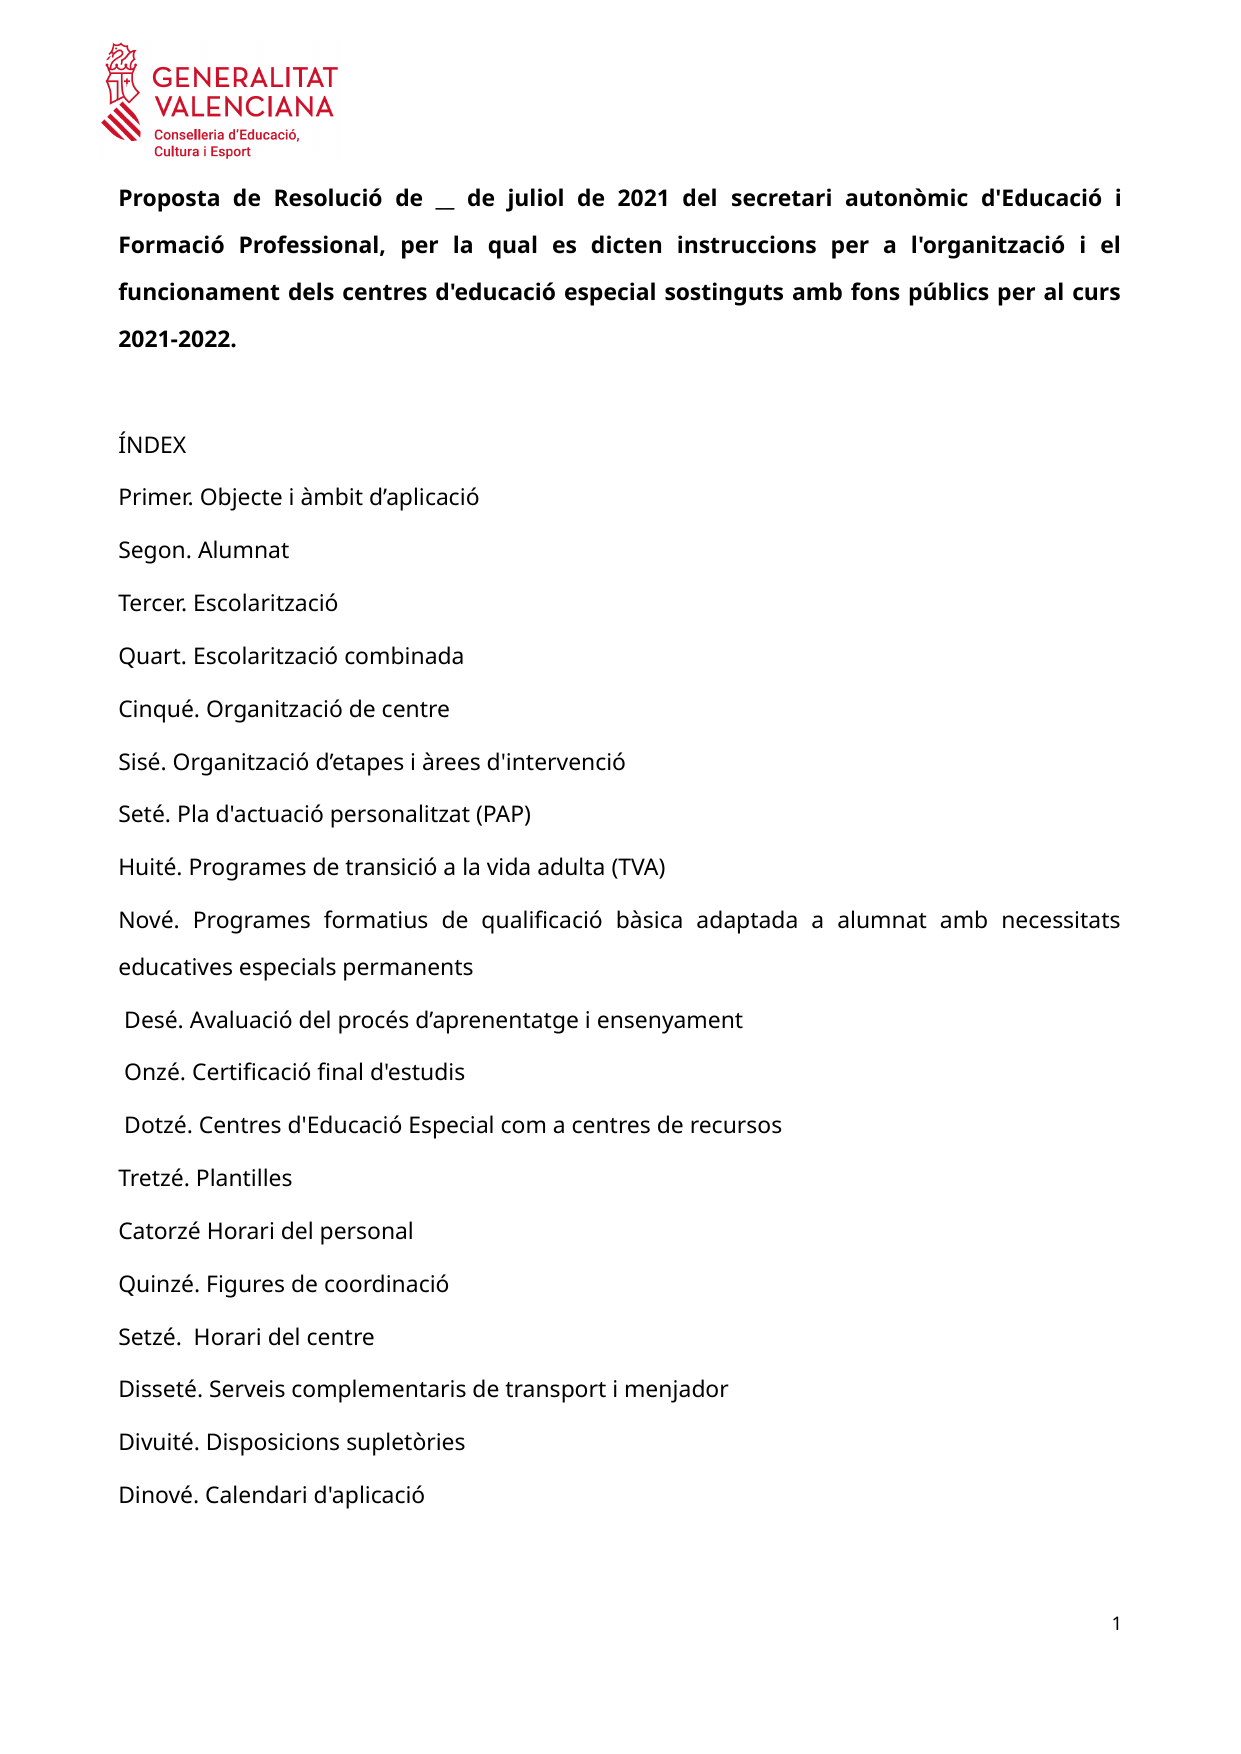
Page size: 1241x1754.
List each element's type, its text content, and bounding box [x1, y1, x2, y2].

text Primer. Objecte i àmbit d’aplicació [118, 481, 1122, 513]
text Tretzé. Plantilles [118, 1162, 1122, 1193]
text Cinqué. Organització de centre [118, 693, 1122, 724]
text Tercer. Escolarització [118, 587, 1122, 618]
text Desé. Avaluació del procés d’aprenentatge i ensenyament [118, 1003, 1122, 1035]
text Divuité. Disposicions supletòries [118, 1426, 1122, 1457]
text Dotzé. Centres d'Educació Especial com a centres de recursos [118, 1109, 1122, 1140]
text Proposta de Resolució de __ de juliol de 2021 del secretari autonòmic d'Educació i Formació Professional, per la qual es dicten instruccions per a l'organització i el funcionament dels centres d'educació especial sostinguts amb fons públics per al curs 2021-2022. [118, 182, 1122, 354]
text Dinové. Calendari d'aplicació [118, 1479, 1122, 1510]
text Segon. Alumnat [118, 534, 1122, 565]
text Nové. Programes formatius de qualificació bàsica adaptada a alumnat amb necessitats educatives especials permanents [118, 904, 1122, 982]
text Onzé. Certificació final d'estudis [118, 1056, 1122, 1088]
text Catorzé Horari del personal [118, 1215, 1122, 1246]
text Quinzé. Figures de coordinació [118, 1268, 1122, 1299]
text Quart. Escolarització combinada [118, 640, 1122, 671]
text Seté. Pla d'actuació personalitzat (PAP) [118, 798, 1122, 829]
text Sisé. Organització d’etapes i àrees d'intervenció [118, 745, 1122, 777]
text ÍNDEX [118, 428, 1122, 460]
text Huité. Programes de transició a la vida adulta (TVA) [118, 851, 1122, 882]
picture [98, 40, 341, 159]
text Setzé. Horari del centre [118, 1320, 1122, 1352]
text Disseté. Serveis complementaris de transport i menjador [118, 1373, 1122, 1404]
